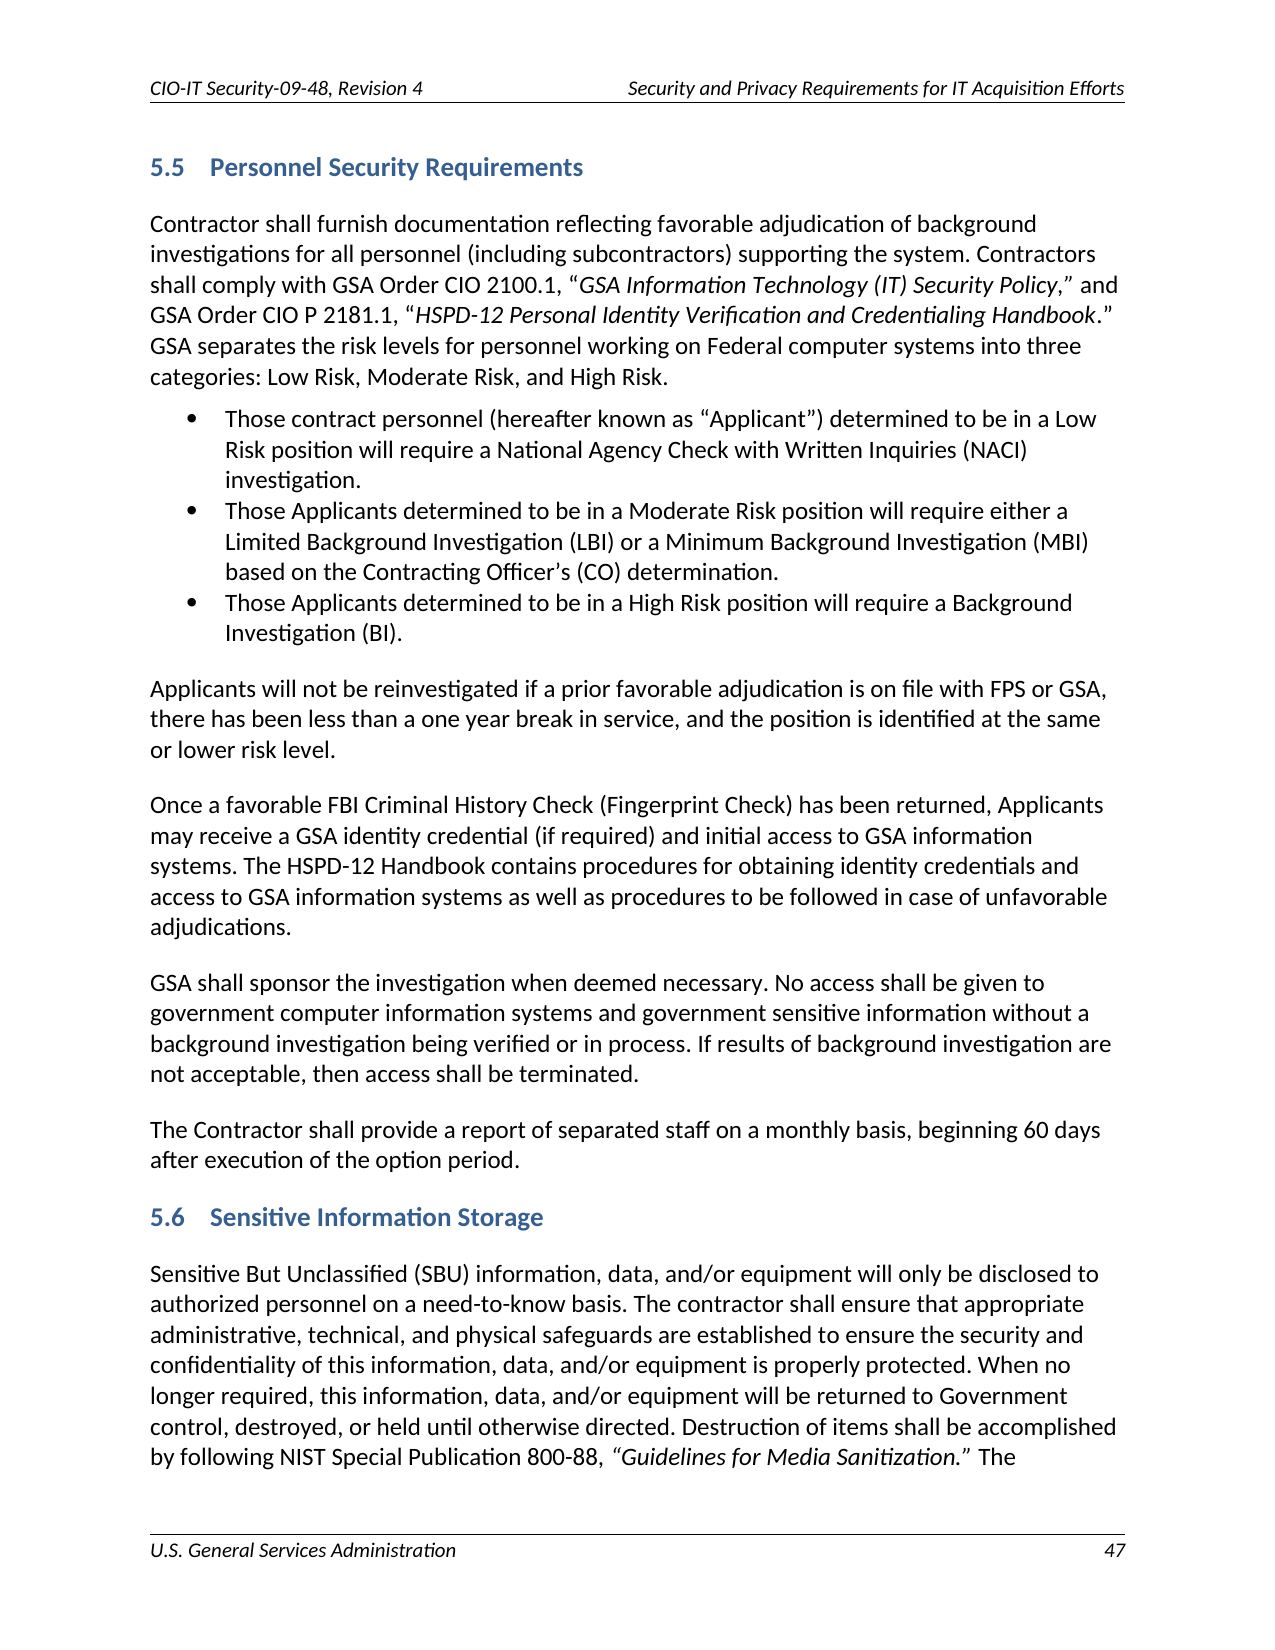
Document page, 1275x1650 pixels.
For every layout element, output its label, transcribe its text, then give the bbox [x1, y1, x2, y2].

subtitle Personnel Security Requirements [150, 150, 1125, 183]
list Those Applicants determined to be in a High Risk position will require a Background Investigation (BI). [187, 587, 1125, 648]
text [150, 1258, 1125, 1472]
list Those contract personnel (hereafter known as “Applicant”) determined to be in a Low Risk position will require a National Agency Check with Written Inquiries (NACI) investigation. [187, 404, 1125, 495]
text Contractor shall furnish documentation reflecting favorable adjudication of background investigations for all personnel (including subcontractors) supporting the system. Contractors shall comply with GSA Order CIO 2100.1, “GSA Information Technology (IT) Security Policy,” and GSA Order CIO P 2181.1, “HSPD-12 Personal Identity Verification and Credentialing Handbook.” GSA separates the risk levels for personnel working on Federal computer systems into three categories: Low Risk, Moderate Risk, and High Risk. [150, 208, 1125, 391]
text Applicants will not be reinvestigated if a prior favorable adjudication is on file with FPS or GSA, there has been less than a one year break in service, and the position is identified at the same or lower risk level. [150, 673, 1125, 764]
text Once a favorable FBI Criminal History Check (Fingerprint Check) has been returned, Applicants may receive a GSA identity credential (if required) and initial access to GSA information systems. The HSPD-12 Handbook contains procedures for obtaining identity credentials and access to GSA information systems as well as procedures to be followed in case of unfavorable adjudications. [150, 789, 1125, 942]
text The Contractor shall provide a report of separated staff on a monthly basis, beginning 60 days after execution of the option period. [150, 1114, 1125, 1175]
list Those Applicants determined to be in a Moderate Risk position will require either a Limited Background Investigation (LBI) or a Minimum Background Investigation (MBI) based on the Contracting Officer’s (CO) determination. [187, 495, 1125, 587]
subtitle Sensitive Information Storage [150, 1200, 1125, 1233]
text GSA shall sponsor the investigation when deemed necessary. No access shall be given to government computer information systems and government sensitive information without a background investigation being verified or in process. If results of background investigation are not acceptable, then access shall be terminated. [150, 967, 1125, 1089]
